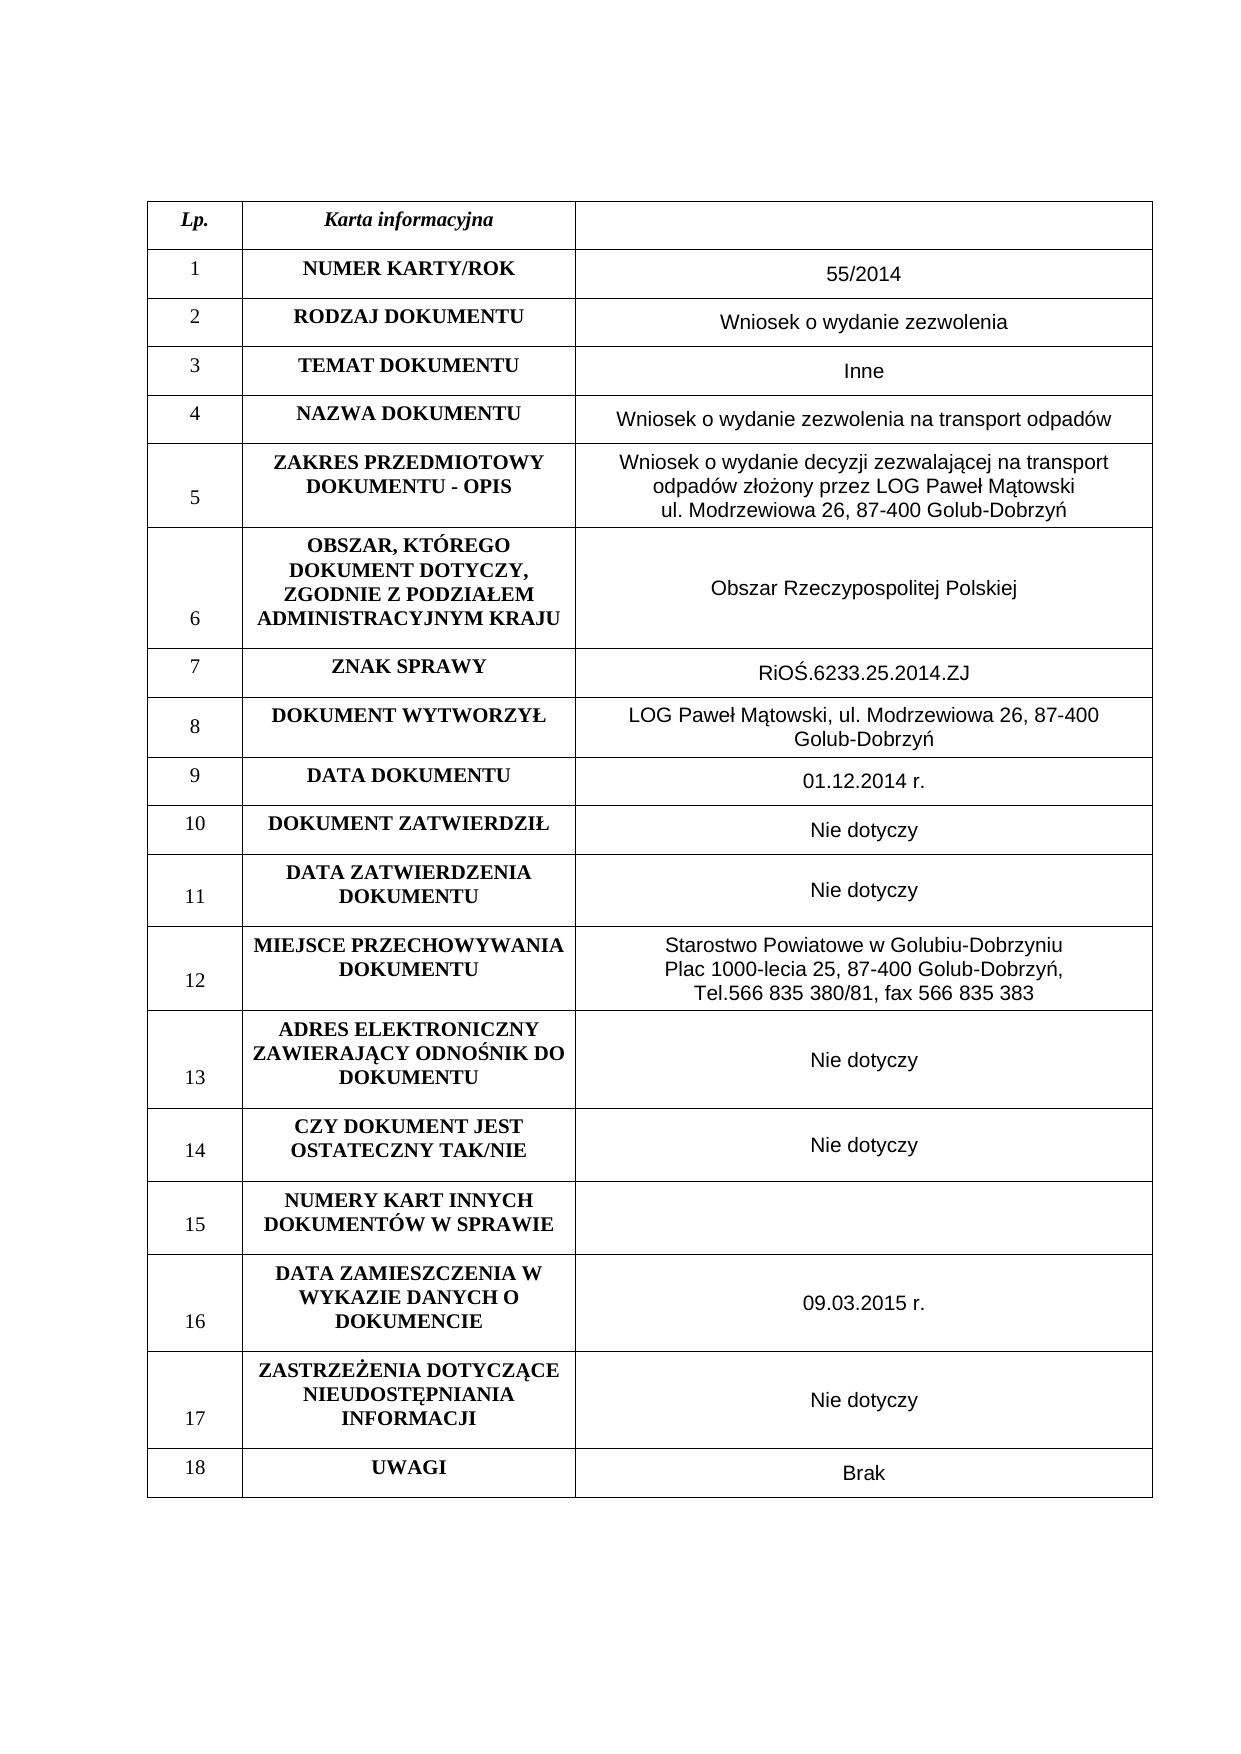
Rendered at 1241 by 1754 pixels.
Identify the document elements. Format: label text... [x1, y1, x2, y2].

table_cell 1 [148, 250, 242, 298]
table_header Karta informacyjna [243, 202, 575, 249]
table_cell DOKUMENT WYTWORZYŁ [243, 698, 575, 756]
table_cell Wniosek o wydanie zezwolenia [576, 299, 1152, 346]
table_cell LOG Paweł Mątowski, ul. Modrzewiowa 26, 87-400 Golub-Dobrzyń [576, 698, 1152, 756]
table_cell 09.03.2015 r. [576, 1255, 1152, 1351]
table_cell 10 [148, 806, 242, 853]
table_cell Nie dotyczy [576, 1011, 1152, 1108]
table_cell 55/2014 [576, 250, 1152, 298]
table_cell DATA DOKUMENTU [243, 758, 575, 805]
table_cell 17 [148, 1352, 242, 1448]
table_cell UWAGI [243, 1449, 575, 1497]
table_cell Wniosek o wydanie decyzji zezwalającej na transport odpadów złożony przez LOG Paweł Mątowski ul. Modrzewiowa 26, 87-400 Golub-Dobrzyń [576, 444, 1152, 527]
table_cell RiOŚ.6233.25.2014.ZJ [576, 649, 1152, 696]
table_cell 11 [148, 855, 242, 926]
table_cell DATA ZAMIESZCZENIA W WYKAZIE DANYCH O DOKUMENCIE [243, 1255, 575, 1351]
table_cell 7 [148, 649, 242, 696]
table_cell 4 [148, 396, 242, 443]
table_cell Inne [576, 347, 1152, 395]
table_cell Wniosek o wydanie zezwolenia na transport odpadów [576, 396, 1152, 443]
table_cell DOKUMENT ZATWIERDZIŁ [243, 806, 575, 853]
table_cell ZNAK SPRAWY [243, 649, 575, 696]
table_cell 2 [148, 299, 242, 346]
table_cell RODZAJ DOKUMENTU [243, 299, 575, 346]
table_cell Nie dotyczy [576, 1109, 1152, 1181]
table_cell ZAKRES PRZEDMIOTOWY DOKUMENTU - OPIS [243, 444, 575, 527]
table_cell Starostwo Powiatowe w Golubiu-Dobrzyniu Plac 1000-lecia 25, 87-400 Golub-Dobrzyń, Tel.566 835 380/81, fax 566 835 383 [576, 927, 1152, 1010]
table_cell Brak [576, 1449, 1152, 1497]
table_cell 5 [148, 444, 242, 527]
table_cell Nie dotyczy [576, 806, 1152, 853]
table_cell 01.12.2014 r. [576, 758, 1152, 805]
table_cell 18 [148, 1449, 242, 1497]
table_cell NUMER KARTY/ROK [243, 250, 575, 298]
table_cell TEMAT DOKUMENTU [243, 347, 575, 395]
table_cell ZASTRZEŻENIA DOTYCZĄCE NIEUDOSTĘPNIANIA INFORMACJI [243, 1352, 575, 1448]
table_cell 6 [148, 528, 242, 648]
table_cell Obszar Rzeczypospolitej Polskiej [576, 528, 1152, 648]
table_cell 3 [148, 347, 242, 395]
table_cell 8 [148, 698, 242, 756]
table_cell 9 [148, 758, 242, 805]
table_header [576, 202, 1152, 249]
table_cell ADRES ELEKTRONICZNY ZAWIERAJĄCY ODNOŚNIK DO DOKUMENTU [243, 1011, 575, 1108]
table_cell OBSZAR, KTÓREGO DOKUMENT DOTYCZY, ZGODNIE Z PODZIAŁEM ADMINISTRACYJNYM KRAJU [243, 528, 575, 648]
table_cell 15 [148, 1182, 242, 1254]
table_cell MIEJSCE PRZECHOWYWANIA DOKUMENTU [243, 927, 575, 1010]
table_cell 14 [148, 1109, 242, 1181]
table_cell [576, 1182, 1152, 1254]
table_cell 16 [148, 1255, 242, 1351]
table_cell 13 [148, 1011, 242, 1108]
table_cell Nie dotyczy [576, 855, 1152, 926]
table_cell CZY DOKUMENT JEST OSTATECZNY TAK/NIE [243, 1109, 575, 1181]
table_cell NAZWA DOKUMENTU [243, 396, 575, 443]
table_cell 12 [148, 927, 242, 1010]
table_header Lp. [148, 202, 242, 249]
table_cell NUMERY KART INNYCH DOKUMENTÓW W SPRAWIE [243, 1182, 575, 1254]
table_cell Nie dotyczy [576, 1352, 1152, 1448]
table_cell DATA ZATWIERDZENIA DOKUMENTU [243, 855, 575, 926]
